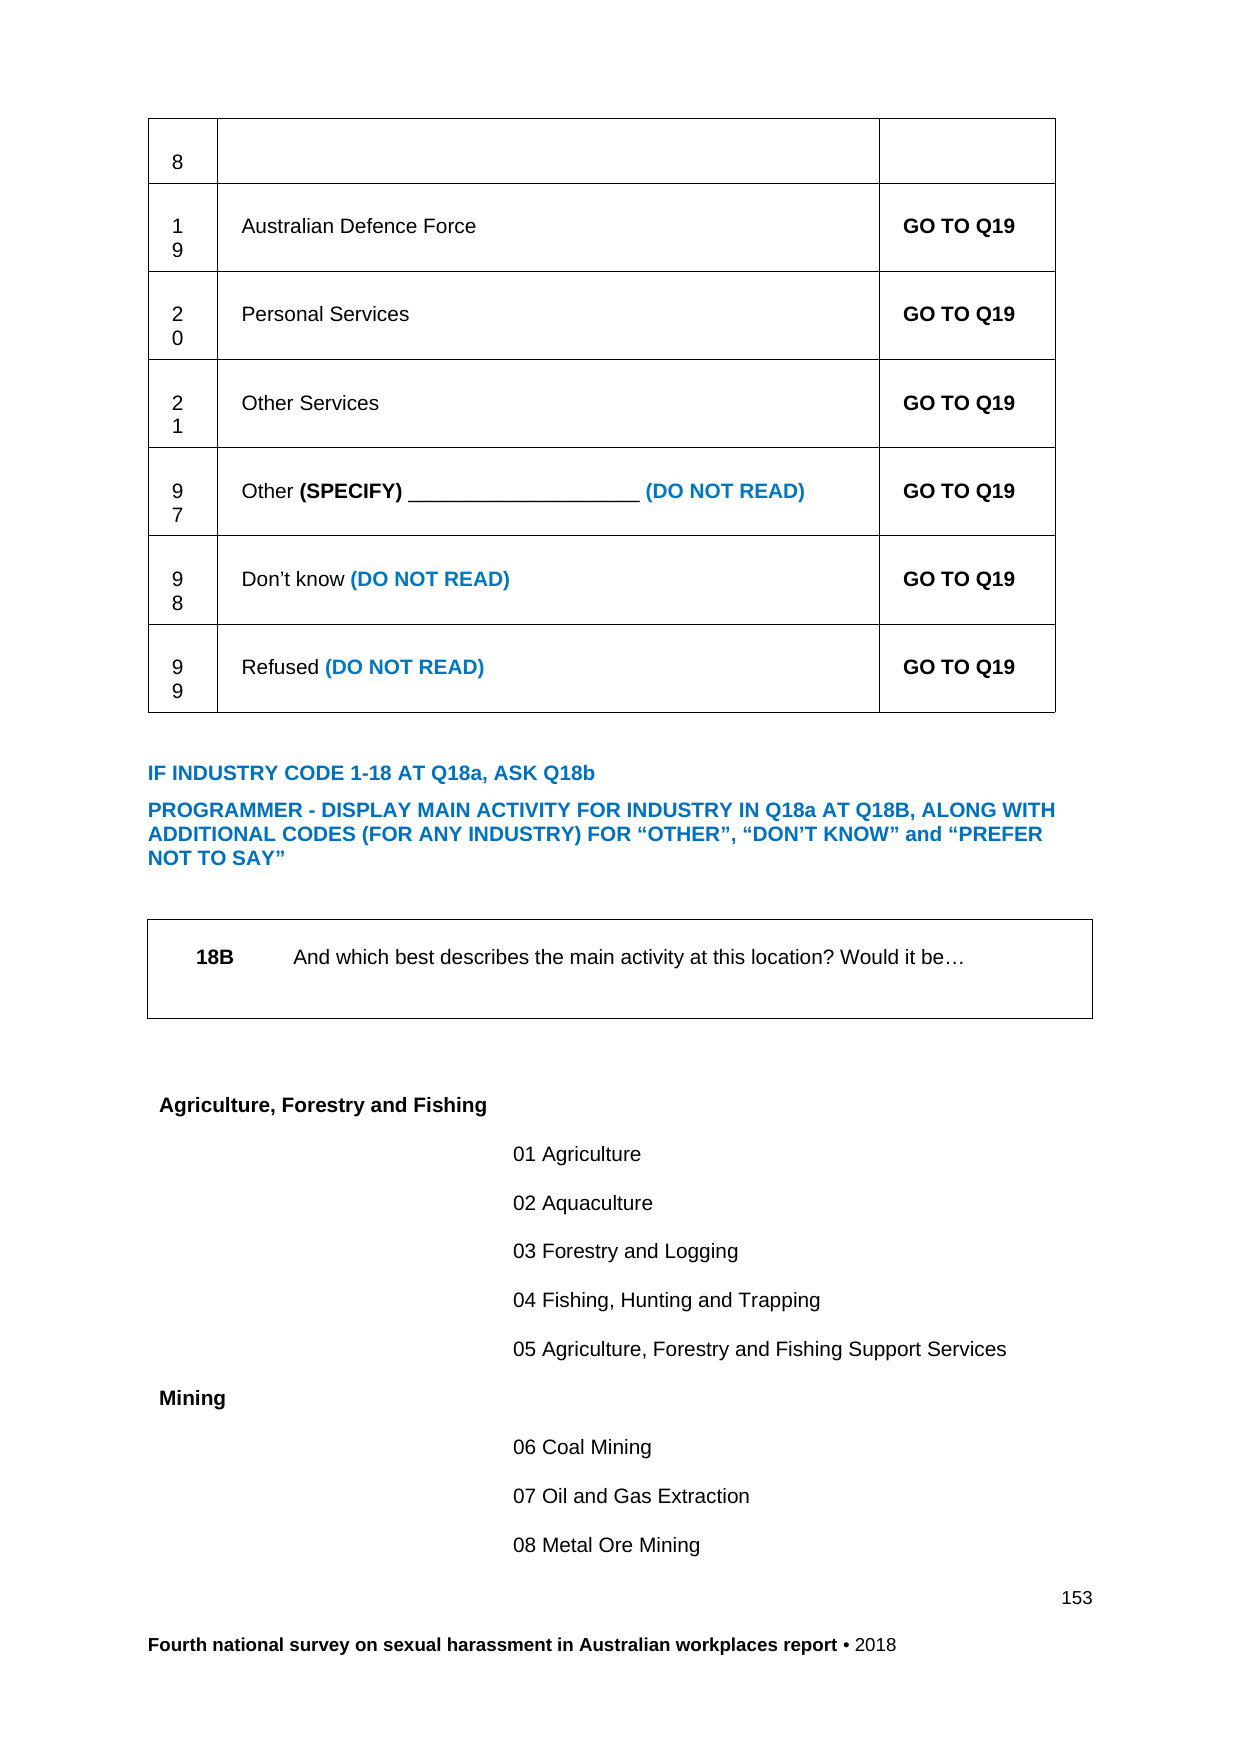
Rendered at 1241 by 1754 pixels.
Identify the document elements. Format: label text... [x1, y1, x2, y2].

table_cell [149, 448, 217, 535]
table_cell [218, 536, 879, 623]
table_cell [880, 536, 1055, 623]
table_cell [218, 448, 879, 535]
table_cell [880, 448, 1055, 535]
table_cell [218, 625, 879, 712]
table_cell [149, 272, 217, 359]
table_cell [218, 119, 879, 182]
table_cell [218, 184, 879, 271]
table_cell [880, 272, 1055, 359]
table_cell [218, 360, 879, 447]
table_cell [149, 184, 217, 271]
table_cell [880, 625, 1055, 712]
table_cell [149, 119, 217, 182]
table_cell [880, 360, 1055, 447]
text PROGRAMMER - DISPLAY MAIN ACTIVITY FOR INDUSTRY IN Q18a AT Q18B, ALONG WITH ADDITIONAL CODES (FOR ANY INDUSTRY) FOR “OTHER”, “DON’T KNOW” and “PREFER NOT TO SAY” [148, 798, 1092, 869]
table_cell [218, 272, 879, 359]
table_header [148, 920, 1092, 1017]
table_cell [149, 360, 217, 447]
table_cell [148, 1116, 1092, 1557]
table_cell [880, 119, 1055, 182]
text IF INDUSTRY CODE 1-18 AT Q18a, ASK Q18b [148, 761, 1092, 785]
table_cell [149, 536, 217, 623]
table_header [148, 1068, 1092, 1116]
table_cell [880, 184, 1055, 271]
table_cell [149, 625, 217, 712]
